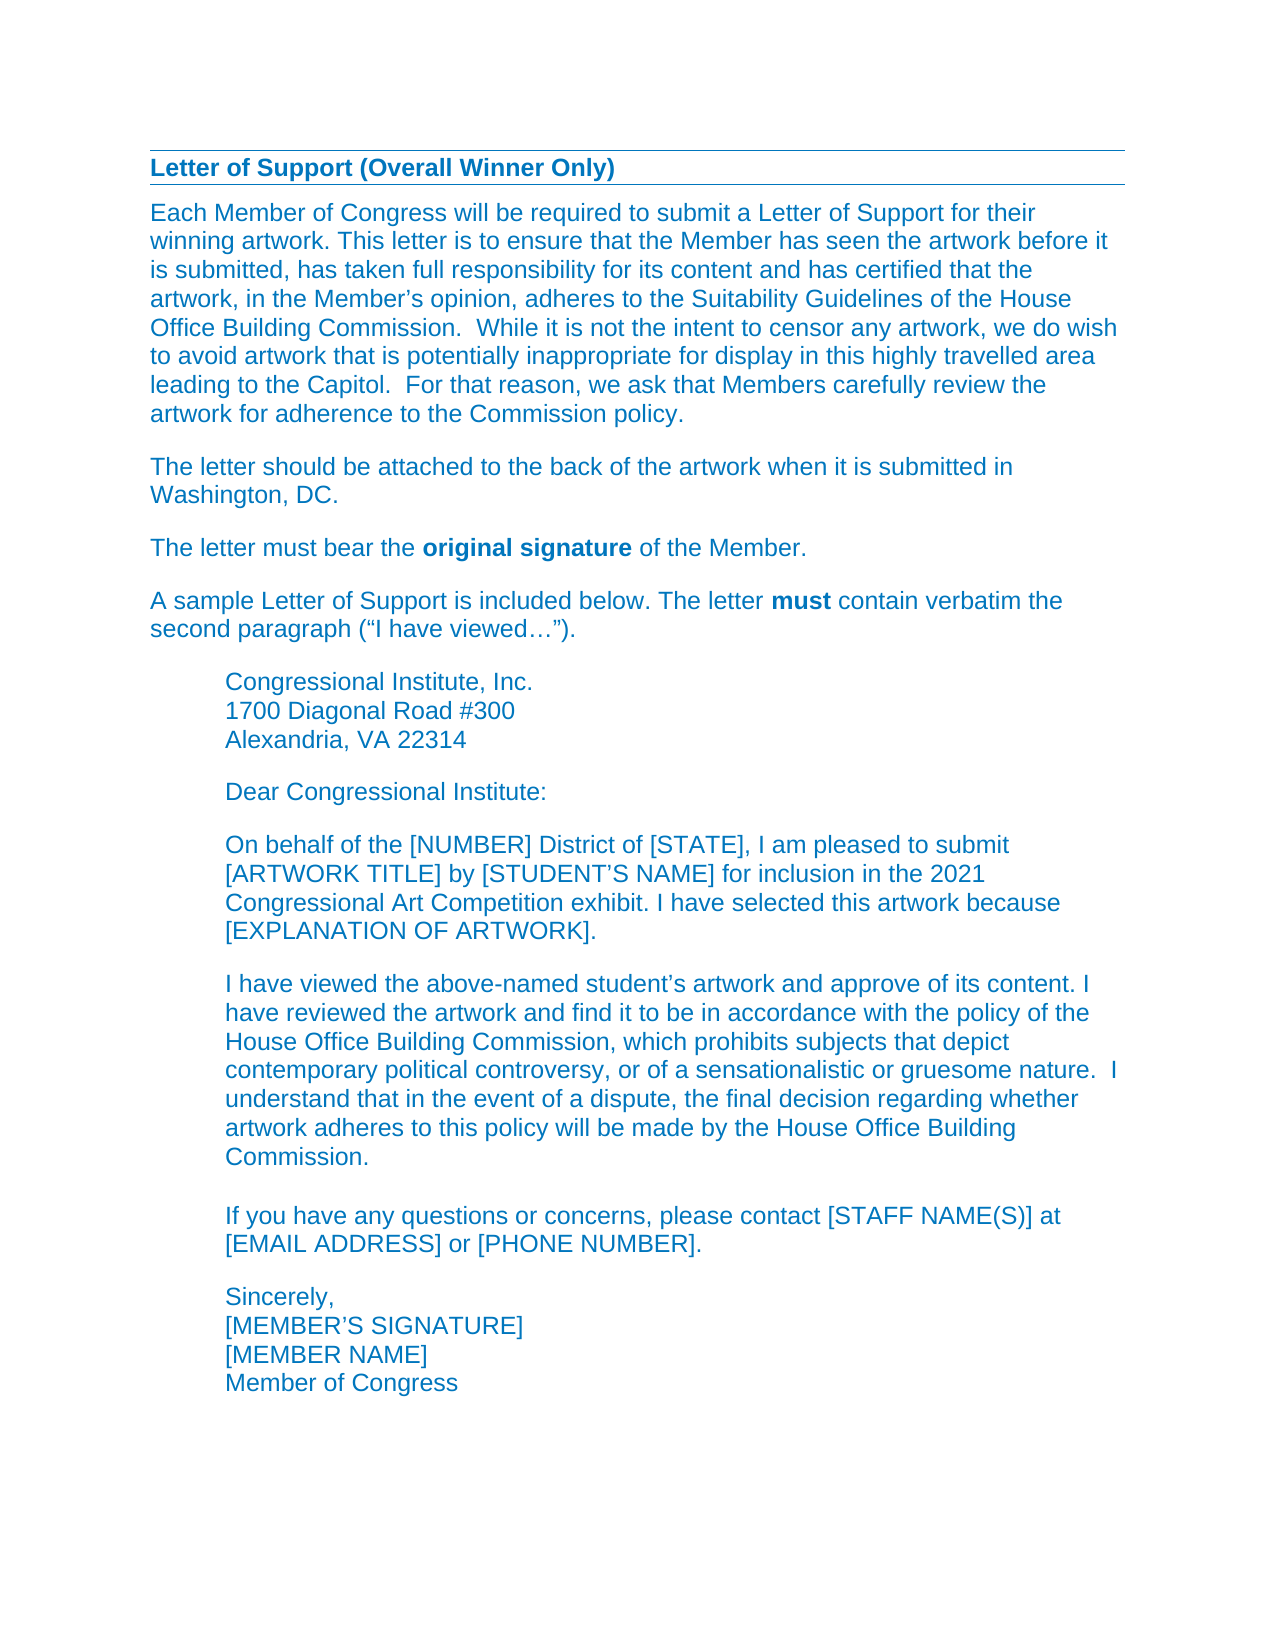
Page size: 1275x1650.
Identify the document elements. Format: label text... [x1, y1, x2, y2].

text If you have any questions or concerns, please contact [STAFF NAME(S)] at [EMAIL ADDRESS] or [PHONE NUMBER]. [225, 1201, 1125, 1258]
text Each Member of Congress will be required to submit a Letter of Support for their winning artwork. This letter is to ensure that the Member has seen the artwork before it is submitted, has taken full responsibility for its content and has certified that the artwork, in the Member’s opinion, adheres to the Suitability Guidelines of the House Office Building Commission. While it is not the intent to censor any artwork, we do wish to avoid artwork that is potentially inappropriate for display in this highly travelled area leading to the Capitol. For that reason, we ask that Members carefully review the artwork for adherence to the Commission policy. [150, 197, 1125, 427]
text Congressional Institute, Inc. 1700 Diagonal Road #300 Alexandria, VA 22314 [225, 667, 1125, 753]
text A sample Letter of Support is included below. The letter must contain verbatim the second paragraph (“I have viewed…”). [150, 586, 1125, 643]
text The letter must bear the original signature of the Member. [150, 533, 1125, 562]
text On behalf of the [NUMBER] District of [STATE], I am pleased to submit [ARTWORK TITLE] by [STUDENT’S NAME] for inclusion in the 2021 Congressional Art Competition exhibit. I have selected this artwork because [EXPLANATION OF ARTWORK]. [225, 806, 1125, 945]
text I have viewed the above-named student’s artwork and approve of its content. I have reviewed the artwork and find it to be in accordance with the policy of the House Office Building Commission, which prohibits subjects that depict contemporary political controversy, or of a sensationalistic or gruesome nature. I understand that in the event of a dispute, the final decision regarding whether artwork adheres to this policy will be made by the House Office Building Commission. [225, 945, 1125, 1201]
text [MEMBER’S SIGNATURE] [MEMBER NAME] Member of Congress [225, 1311, 1125, 1397]
text Sincerely, [225, 1258, 1125, 1311]
text Dear Congressional Institute: [225, 753, 1125, 806]
text Letter of Support (Overall Winner Only) [150, 151, 1125, 184]
text The letter should be attached to the back of the artwork when it is submitted in Washington, DC. [150, 451, 1125, 509]
